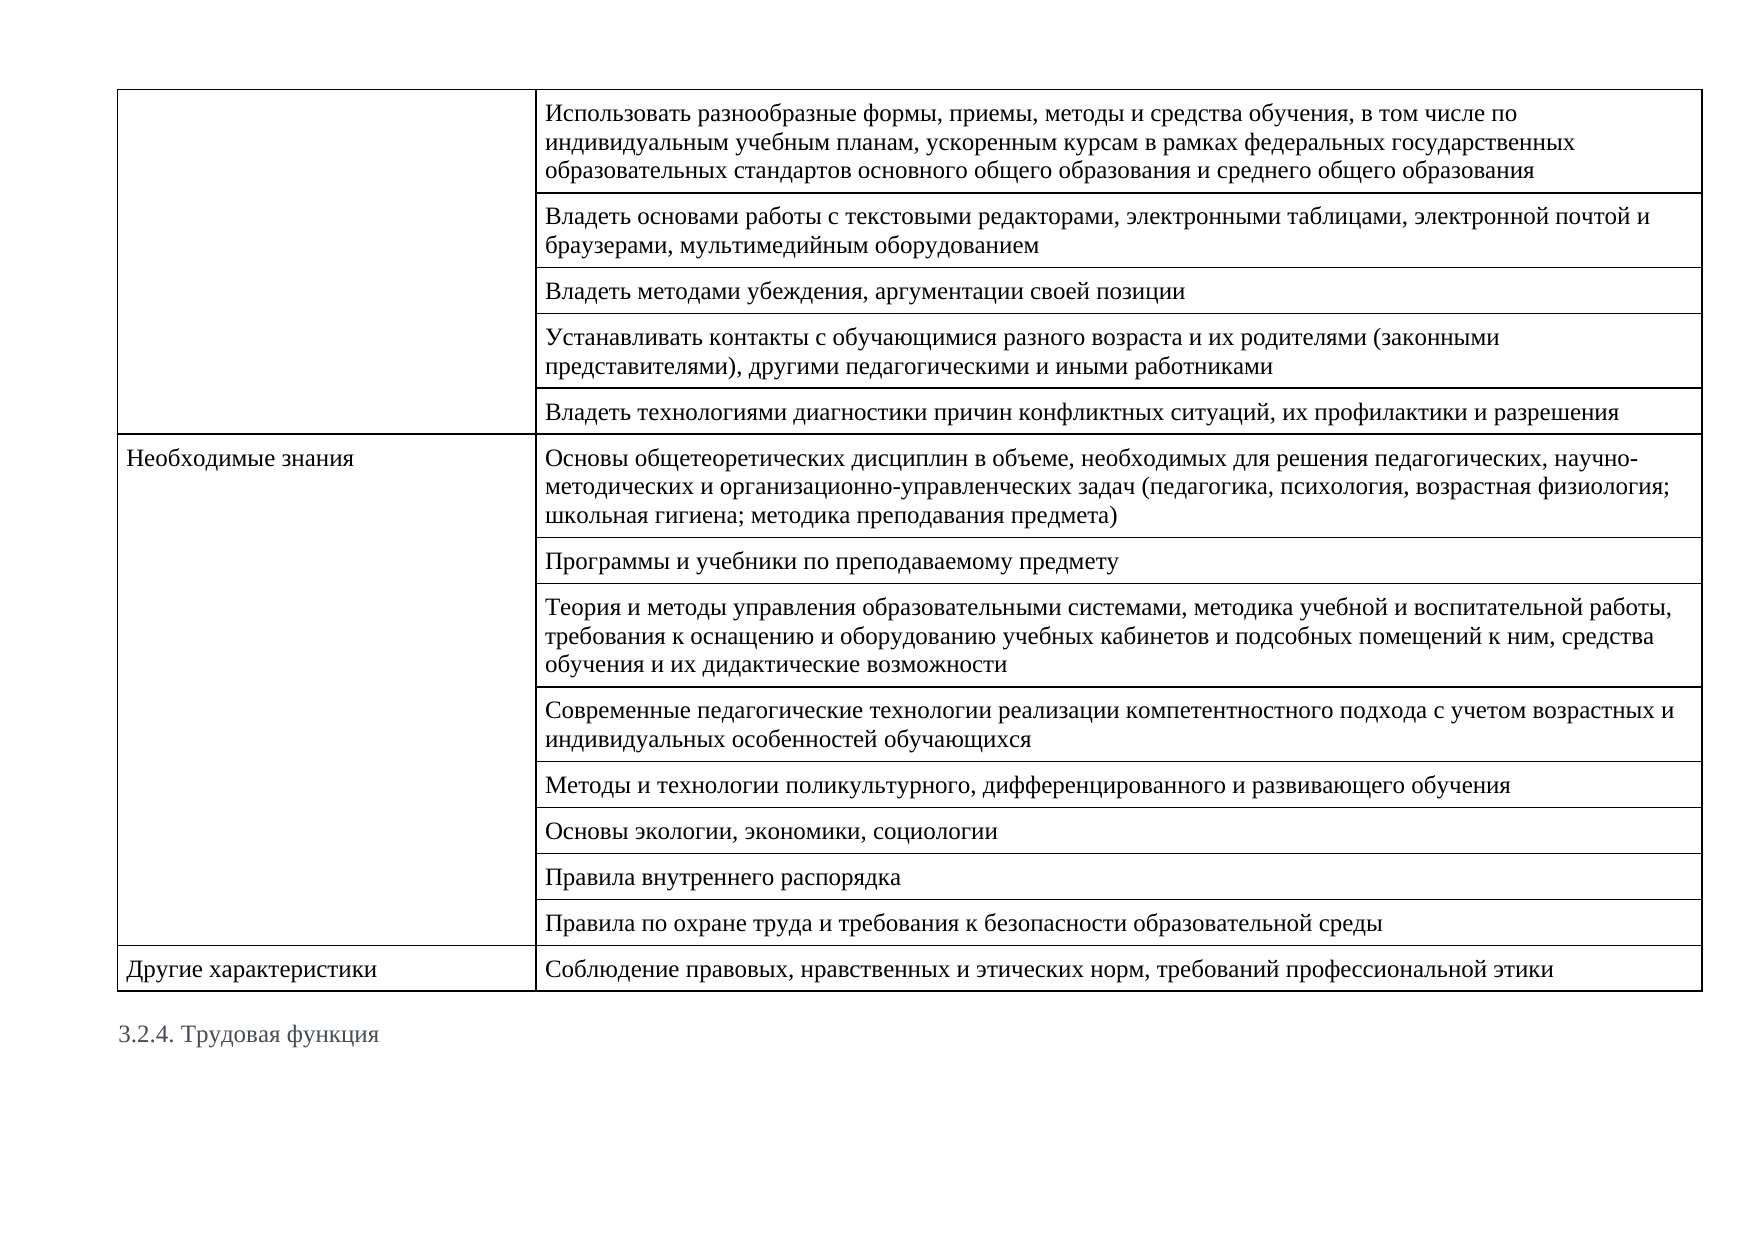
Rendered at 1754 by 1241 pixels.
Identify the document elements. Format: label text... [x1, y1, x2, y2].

table_cell Устанавливать контакты с обучающимися разного возраста и их родителями (законными представителями), другими педагогическими и иными работниками [537, 314, 1701, 387]
table_cell Программы и учебники по преподаваемому предмету [537, 538, 1701, 583]
table_cell Основы экологии, экономики, социологии [537, 808, 1701, 853]
table_cell Необходимые знания [118, 435, 535, 944]
table_cell Другие характеристики [118, 946, 535, 990]
table_cell Методы и технологии поликультурного, дифференцированного и развивающего обучения [537, 762, 1701, 807]
table_cell Использовать разнообразные формы, приемы, методы и средства обучения, в том числе по индивидуальным учебным планам, ускоренным курсам в рамках федеральных государственных образовательных стандартов основного общего образования и среднего общего образования [537, 90, 1701, 192]
table_cell Владеть основами работы с текстовыми редакторами, электронными таблицами, электронной почтой и браузерами, мультимедийным оборудованием [537, 194, 1701, 267]
table_cell Основы общетеоретических дисциплин в объеме, необходимых для решения педагогических, научно-методических и организационно-управленческих задач (педагогика, психология, возрастная физиология; школьная гигиена; методика преподавания предмета) [537, 435, 1701, 537]
table_cell Владеть методами убеждения, аргументации своей позиции [537, 268, 1701, 313]
text 3.2.4. Трудовая функция [118, 1019, 1636, 1048]
table_cell Владеть технологиями диагностики причин конфликтных ситуаций, их профилактики и разрешения [537, 389, 1701, 433]
table_cell Теория и методы управления образовательными системами, методика учебной и воспитательной работы, требования к оснащению и оборудованию учебных кабинетов и подсобных помещений к ним, средства обучения и их дидактические возможности [537, 584, 1701, 686]
table_cell Правила по охране труда и требования к безопасности образовательной среды [537, 900, 1701, 944]
table_cell Правила внутреннего распорядка [537, 854, 1701, 898]
table_cell Современные педагогические технологии реализации компетентностного подхода с учетом возрастных и индивидуальных особенностей обучающихся [537, 688, 1701, 761]
table_cell Соблюдение правовых, нравственных и этических норм, требований профессиональной этики [537, 946, 1701, 990]
